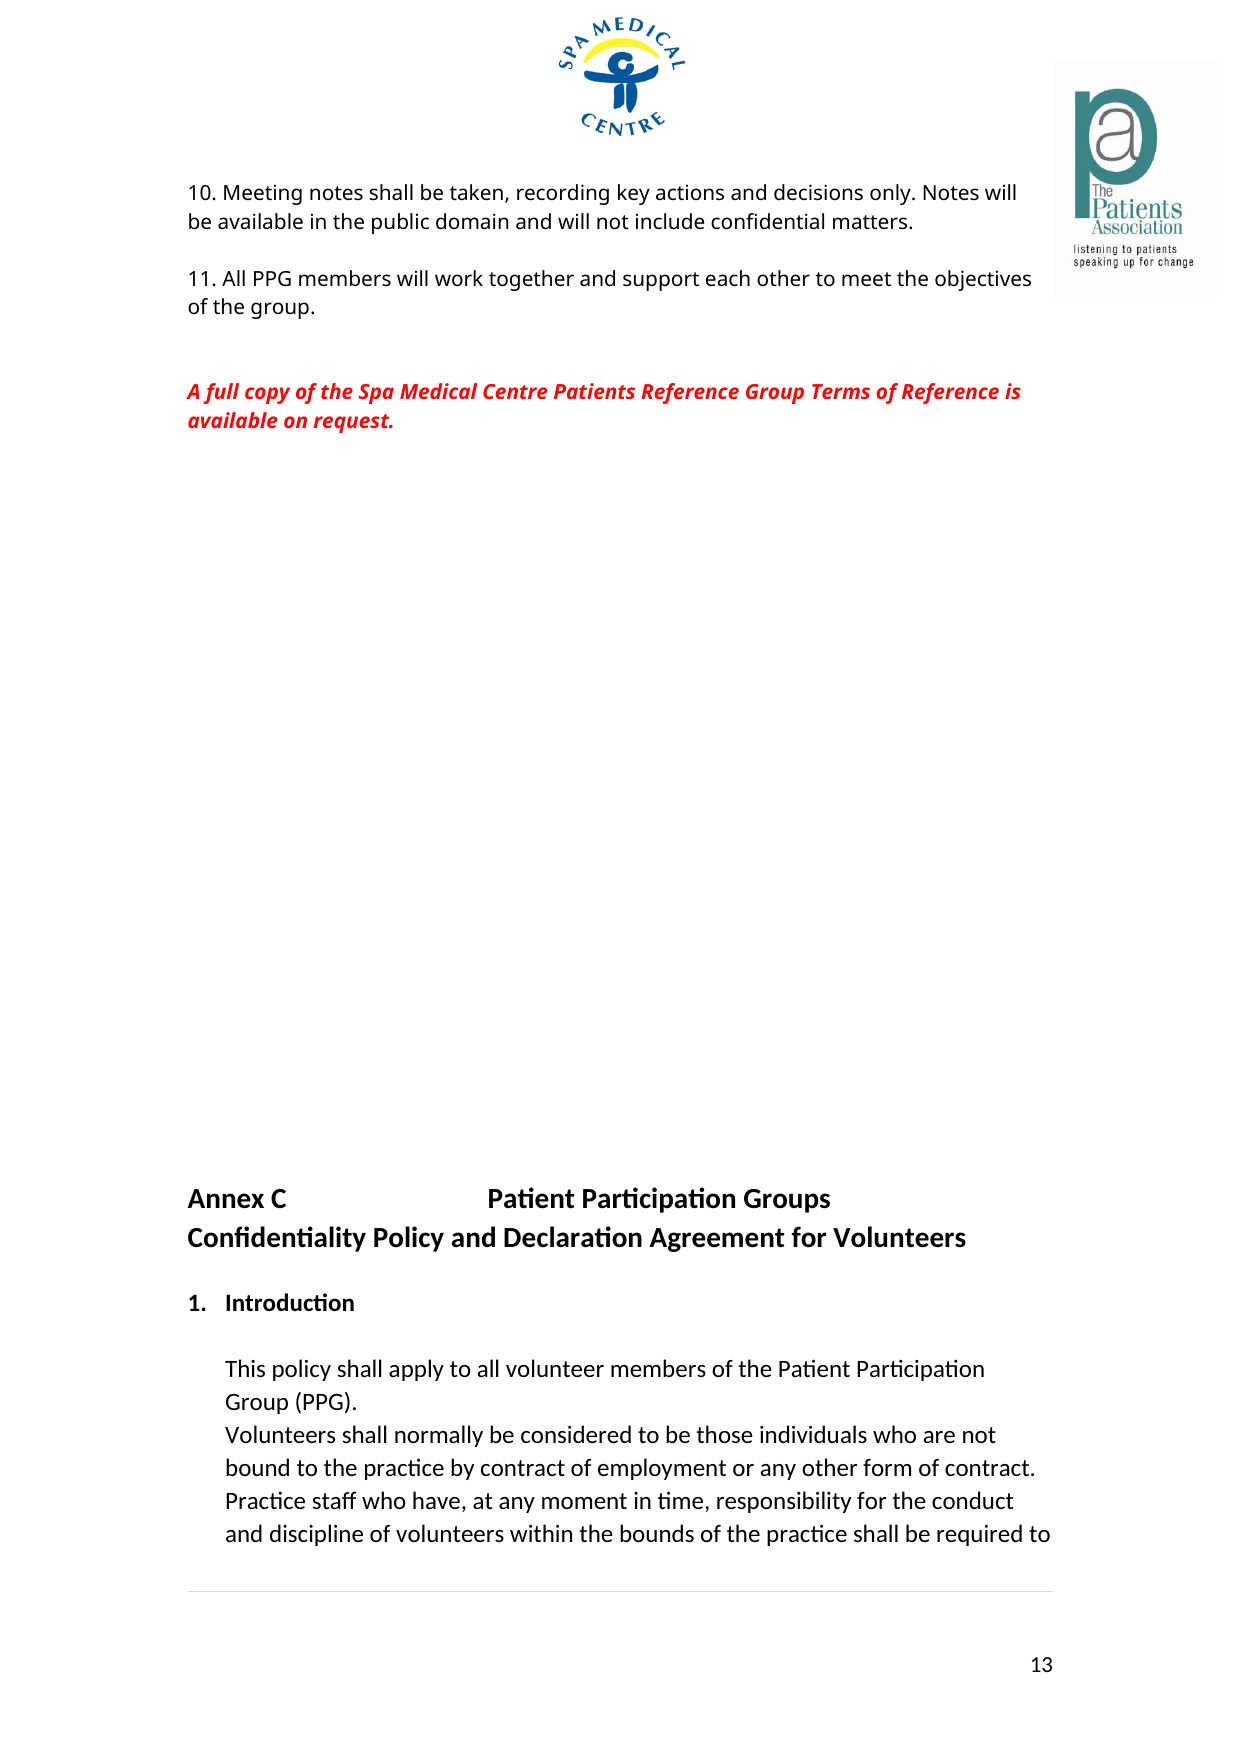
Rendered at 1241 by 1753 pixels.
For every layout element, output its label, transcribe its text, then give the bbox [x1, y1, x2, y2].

text Confidentiality Policy and Declaration Agreement for Volunteers [187, 1219, 1053, 1254]
text 10. Meeting notes shall be taken, recording key actions and decisions only. Notes will be available in the public domain and will not include confidential matters. [187, 178, 1051, 235]
list Introduction [187, 1287, 1053, 1318]
text 11. All PPG members will work together and support each other to meet the objectives of the group. [187, 264, 1053, 321]
text A full copy of the Spa Medical Centre Patients Reference Group Terms of Reference is available on request. [187, 377, 1053, 434]
text Annex C Patient Participation Groups [187, 1180, 1053, 1216]
picture [1051, 60, 1217, 297]
picture [553, 14, 688, 137]
text This policy shall apply to all volunteer members of the Patient Participation Group (PPG). [225, 1353, 1053, 1417]
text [225, 1419, 1053, 1548]
